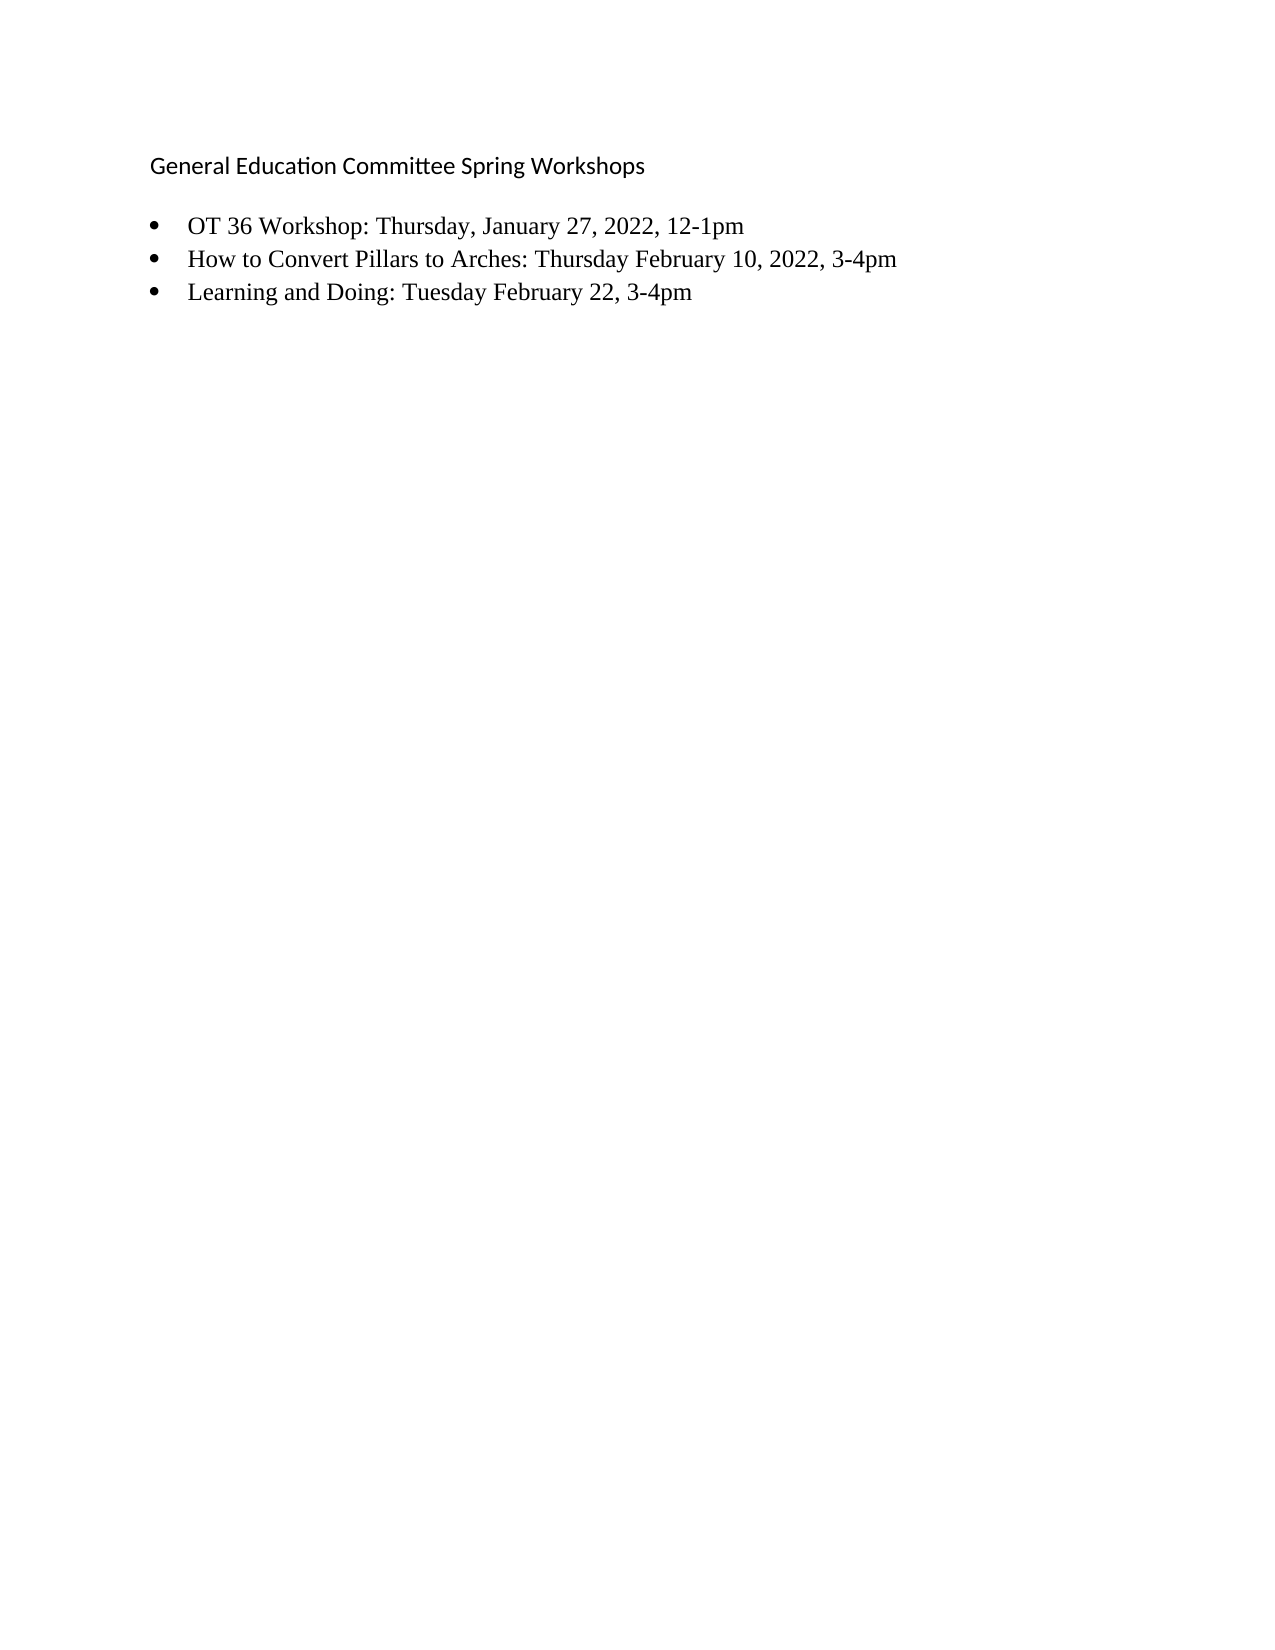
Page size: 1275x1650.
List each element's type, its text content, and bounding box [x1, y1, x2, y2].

list How to Convert Pillars to Arches: Thursday February 10, 2022, 3-4pm [150, 244, 1125, 273]
list Learning and Doing: Tuesday February 22, 3-4pm [150, 277, 1125, 306]
list OT 36 Workshop: Thursday, January 27, 2022, 12-1pm [150, 211, 1125, 240]
text General Education Committee Spring Workshops [150, 150, 1125, 181]
